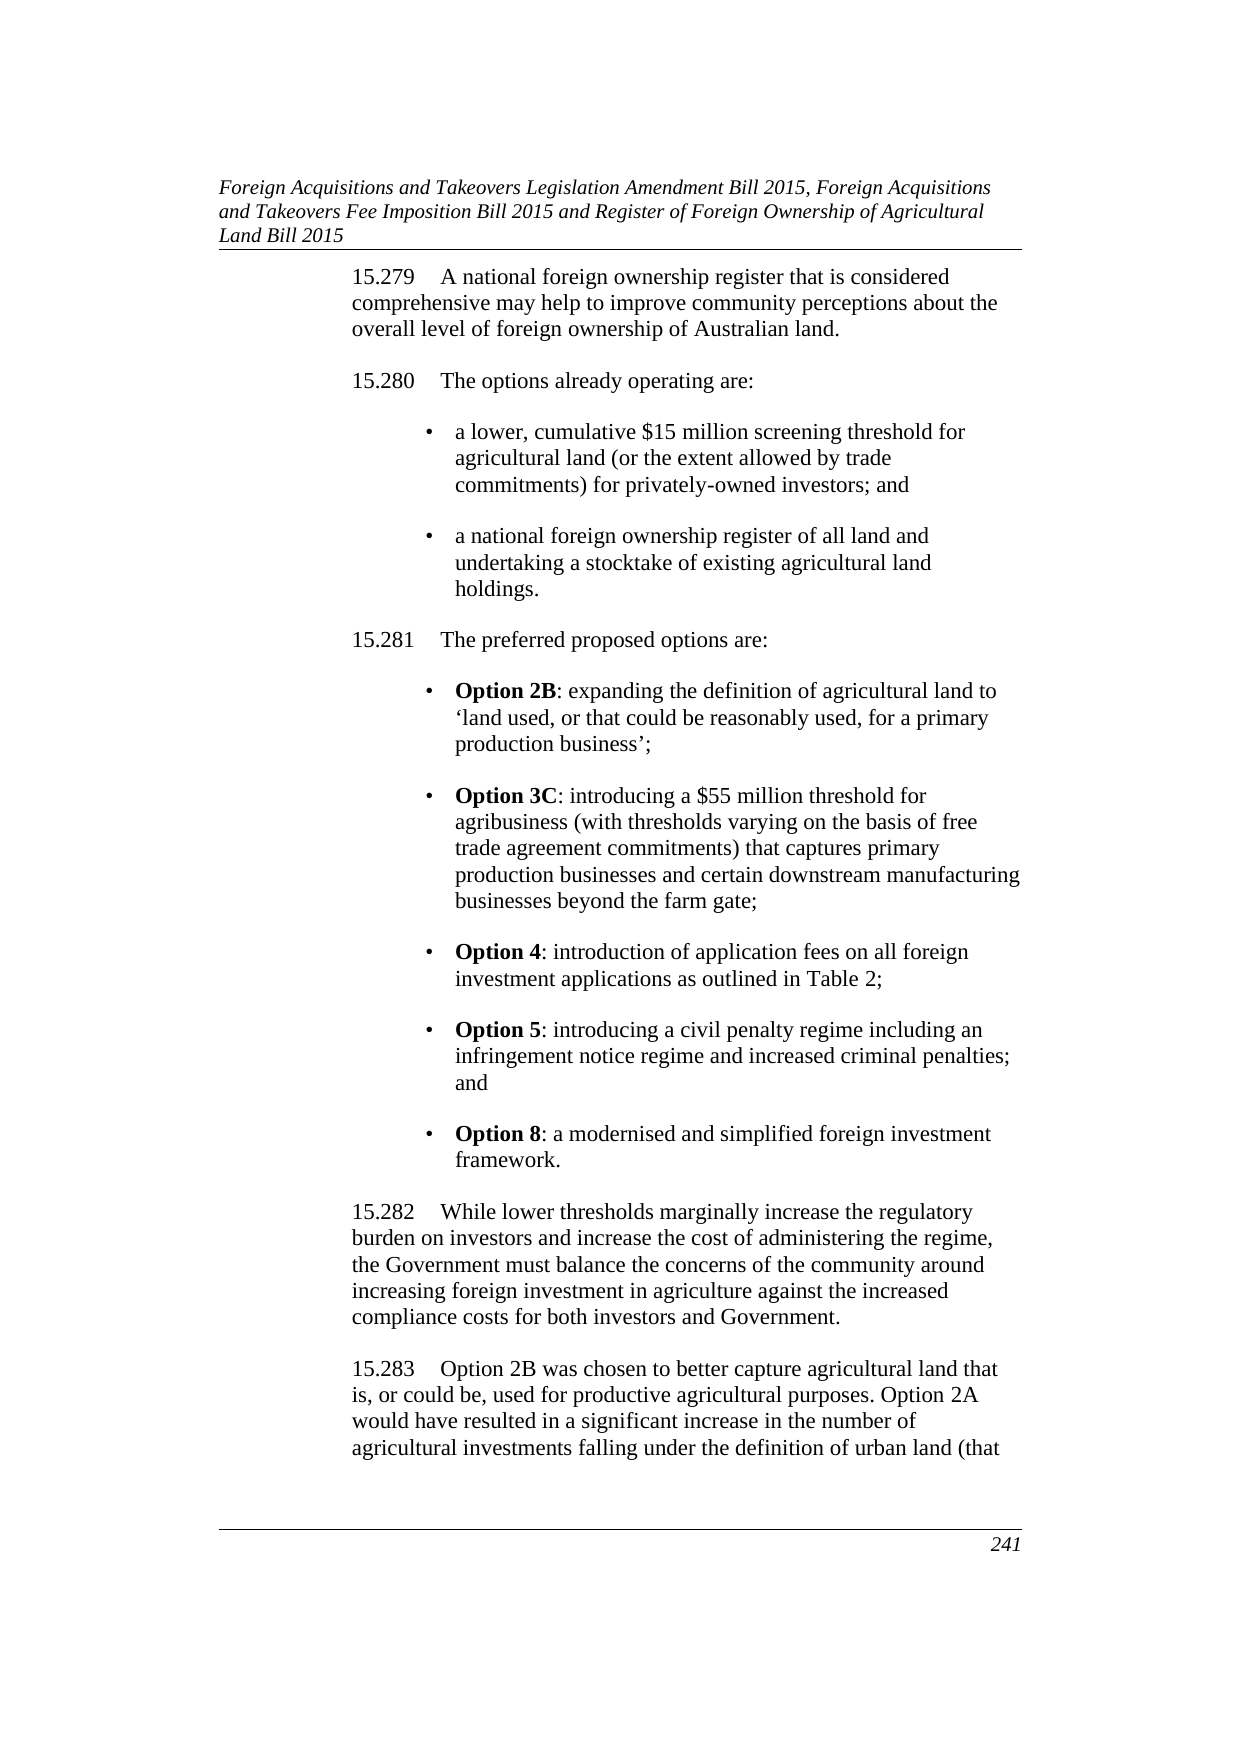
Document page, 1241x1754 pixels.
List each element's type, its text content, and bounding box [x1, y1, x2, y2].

text Option 3C: introducing a $55 million threshold for agribusiness (with thresholds varying on the basis of free trade agreement commitments) that captures primary production businesses and certain downstream manufacturing businesses beyond the farm gate; [425, 782, 1022, 913]
text While lower thresholds marginally increase the regulatory burden on investors and increase the cost of administering the regime, the Government must balance the concerns of the community around increasing foreign investment in agriculture against the increased compliance costs for both investors and Government. [352, 1198, 1022, 1330]
text Option 8: a modernised and simplified foreign investment framework. [425, 1120, 1022, 1173]
text Option 5: introducing a civil penalty regime including an infringement notice regime and increased criminal penalties; and [425, 1016, 1022, 1095]
text Option 2B: expanding the definition of agricultural land to ‘land used, or that could be reasonably used, for a primary production business’; [425, 678, 1022, 757]
text A national foreign ownership register that is considered comprehensive may help to improve community perceptions about the overall level of foreign ownership of Australian land. [352, 263, 1022, 342]
text a national foreign ownership register of all land and undertaking a stocktake of existing agricultural land holdings. [425, 522, 1022, 601]
text The preferred proposed options are: [352, 626, 1022, 653]
text Option 4: introduction of application fees on all foreign investment applications as outlined in Table 2; [425, 938, 1022, 991]
text a lower, cumulative $15 million screening threshold for agricultural land (or the extent allowed by trade commitments) for privately-owned investors; and [425, 418, 1022, 497]
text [352, 1355, 1022, 1460]
text The options already operating are: [352, 367, 1022, 393]
